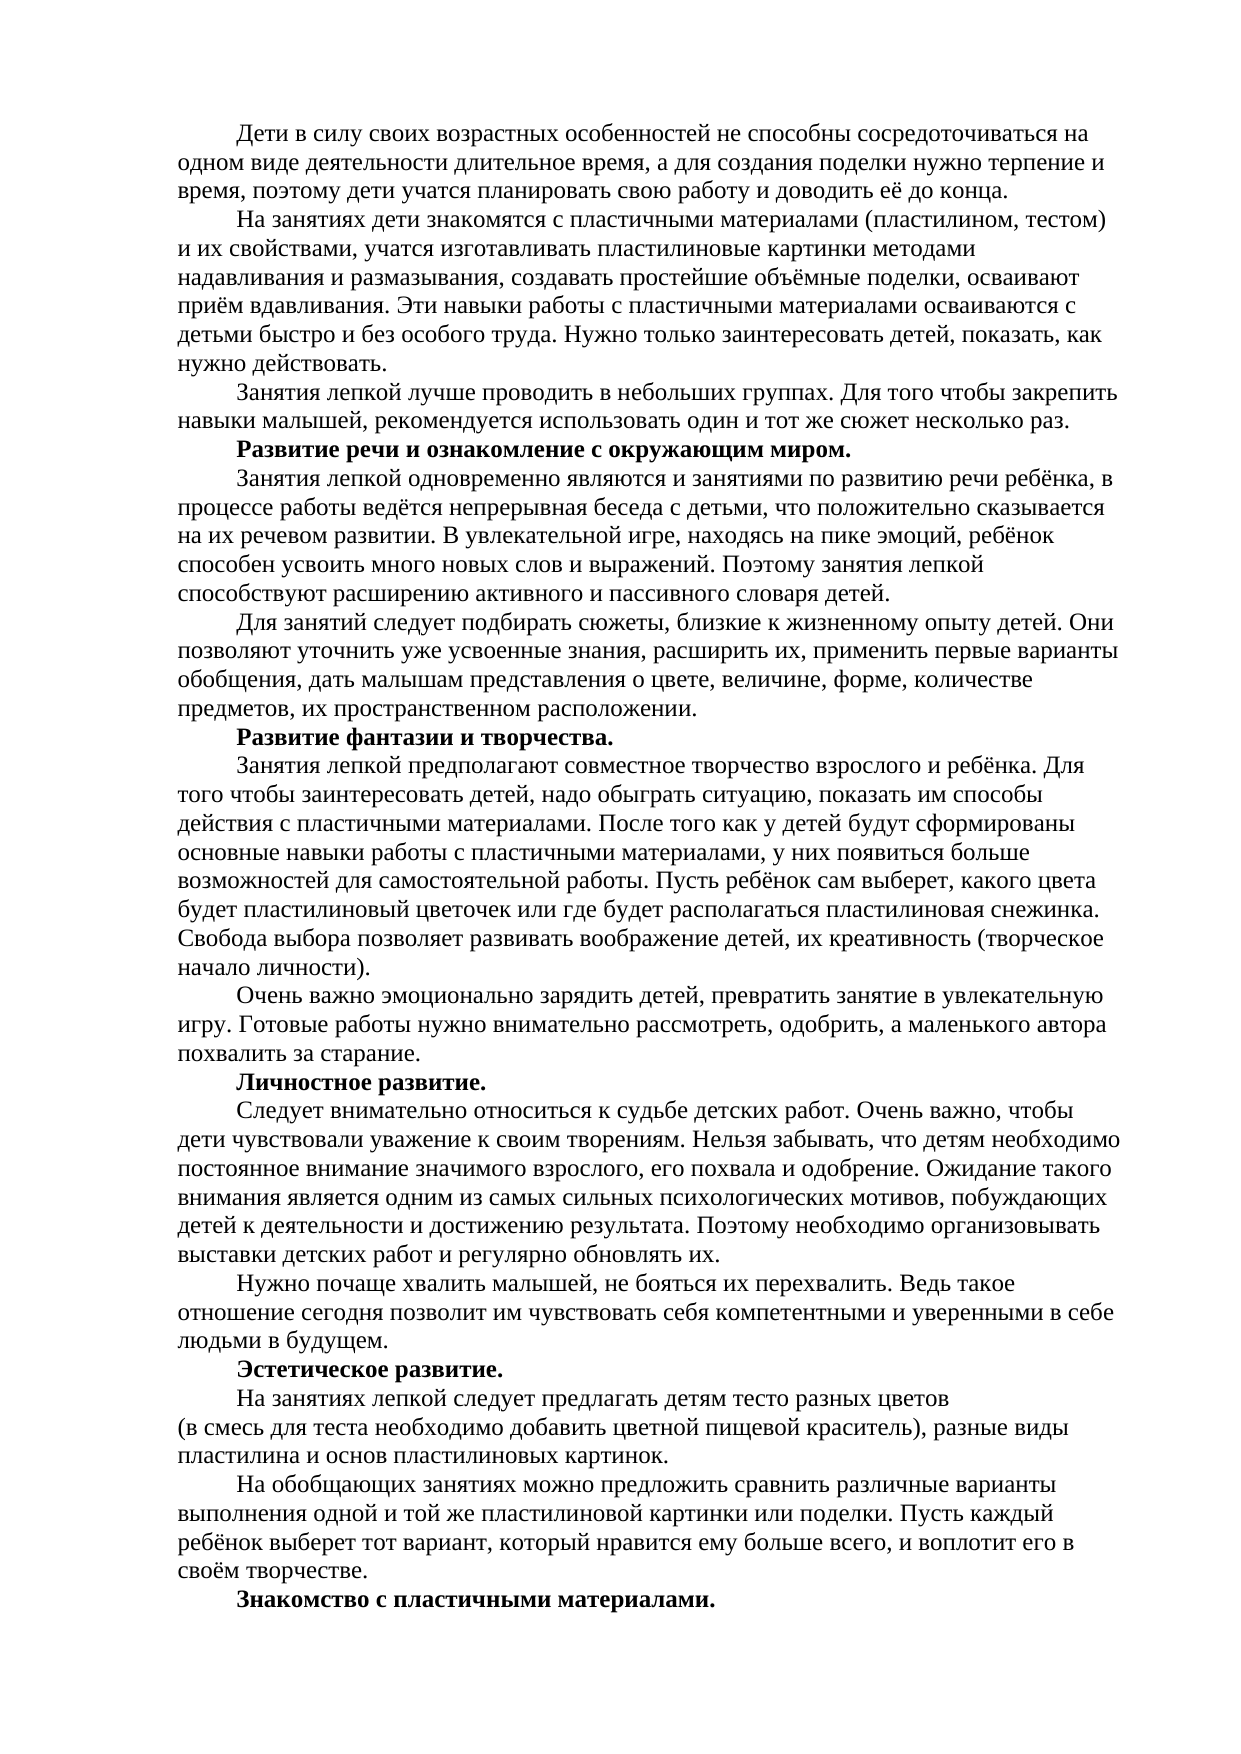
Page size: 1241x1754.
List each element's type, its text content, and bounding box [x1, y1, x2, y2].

text Занятия лепкой предполагают совместное творчество взрослого и ребёнка. Для того чтобы заинтересовать детей, надо обыграть ситуацию, показать им способы действия с пластичными материалами. После того как у детей будут сформированы основные навыки работы с пластичными материалами, у них появиться больше возможностей для самостоятельной работы. Пусть ребёнок сам выберет, какого цвета будет пластилиновый цветочек или где будет располагаться пластилиновая снежинка. Свобода выбора позволяет развивать воображение детей, их креативность (творческое начало личности). [177, 751, 1122, 981]
text (в смесь для теста необходимо добавить цветной пищевой краситель), разные виды пластилина и основ пластилиновых картинок. [177, 1412, 1122, 1469]
text Развитие речи и ознакомление с окружающим миром. [177, 434, 1122, 463]
text Дети в силу своих возрастных особенностей не способны сосредоточиваться на одном виде деятельности длительное время, а для создания поделки нужно терпение и время, поэтому дети учатся планировать свою работу и доводить её до конца. [177, 118, 1122, 204]
text На обобщающих занятиях можно предложить сравнить различные варианты выполнения одной и той же пластилиновой картинки или поделки. Пусть каждый ребёнок выберет тот вариант, который нравится ему больше всего, и воплотит его в своём творчестве. [177, 1469, 1122, 1584]
text Личностное развитие. [177, 1067, 1122, 1096]
text На занятиях лепкой следует предлагать детям тесто разных цветов [177, 1383, 1122, 1412]
text Следует внимательно относиться к судьбе детских работ. Очень важно, чтобы дети чувствовали уважение к своим творениям. Нельзя забывать, что детям необходимо постоянное внимание значимого взрослого, его похвала и одобрение. Ожидание такого внимания является одним из самых сильных психологических мотивов, побуждающих детей к деятельности и достижению результата. Поэтому необходимо организовывать выставки детских работ и регулярно обновлять их. [177, 1096, 1122, 1268]
text Развитие фантазии и творчества. [177, 722, 1122, 751]
text Эстетическое развитие. [177, 1354, 1122, 1383]
text На занятиях дети знакомятся с пластичными материалами (пластилином, тестом) и их свойствами, учатся изготавливать пластилиновые картинки методами надавливания и размазывания, создавать простейшие объёмные поделки, осваивают приём вдавливания. Эти навыки работы с пластичными материалами осваиваются с детьми быстро и без особого труда. Нужно только заинтересовать детей, показать, как нужно действовать. [177, 204, 1122, 377]
text Для занятий следует подбирать сюжеты, близкие к жизненному опыту детей. Они позволяют уточнить уже усвоенные знания, расширить их, применить первые варианты обобщения, дать малышам представления о цвете, величине, форме, количестве предметов, их пространственном расположении. [177, 607, 1122, 722]
text Занятия лепкой одновременно являются и занятиями по развитию речи ребёнка, в процессе работы ведётся непрерывная беседа с детьми, что положительно сказывается на их речевом развитии. В увлекательной игре, находясь на пике эмоций, ребёнок способен усвоить много новых слов и выражений. Поэтому занятия лепкой способствуют расширению активного и пассивного словаря детей. [177, 463, 1122, 607]
text Очень важно эмоционально зарядить детей, превратить занятие в увлекательную игру. Готовые работы нужно внимательно рассмотреть, одобрить, а маленького автора похвалить за старание. [177, 981, 1122, 1067]
text Нужно почаще хвалить малышей, не бояться их перехвалить. Ведь такое отношение сегодня позволит им чувствовать себя компетентными и уверенными в себе людьми в будущем. [177, 1268, 1122, 1354]
text Занятия лепкой лучше проводить в небольших группах. Для того чтобы закрепить навыки малышей, рекомендуется использовать один и тот же сюжет несколько раз. [177, 377, 1122, 434]
text Знакомство с пластичными материалами. [177, 1584, 1122, 1613]
